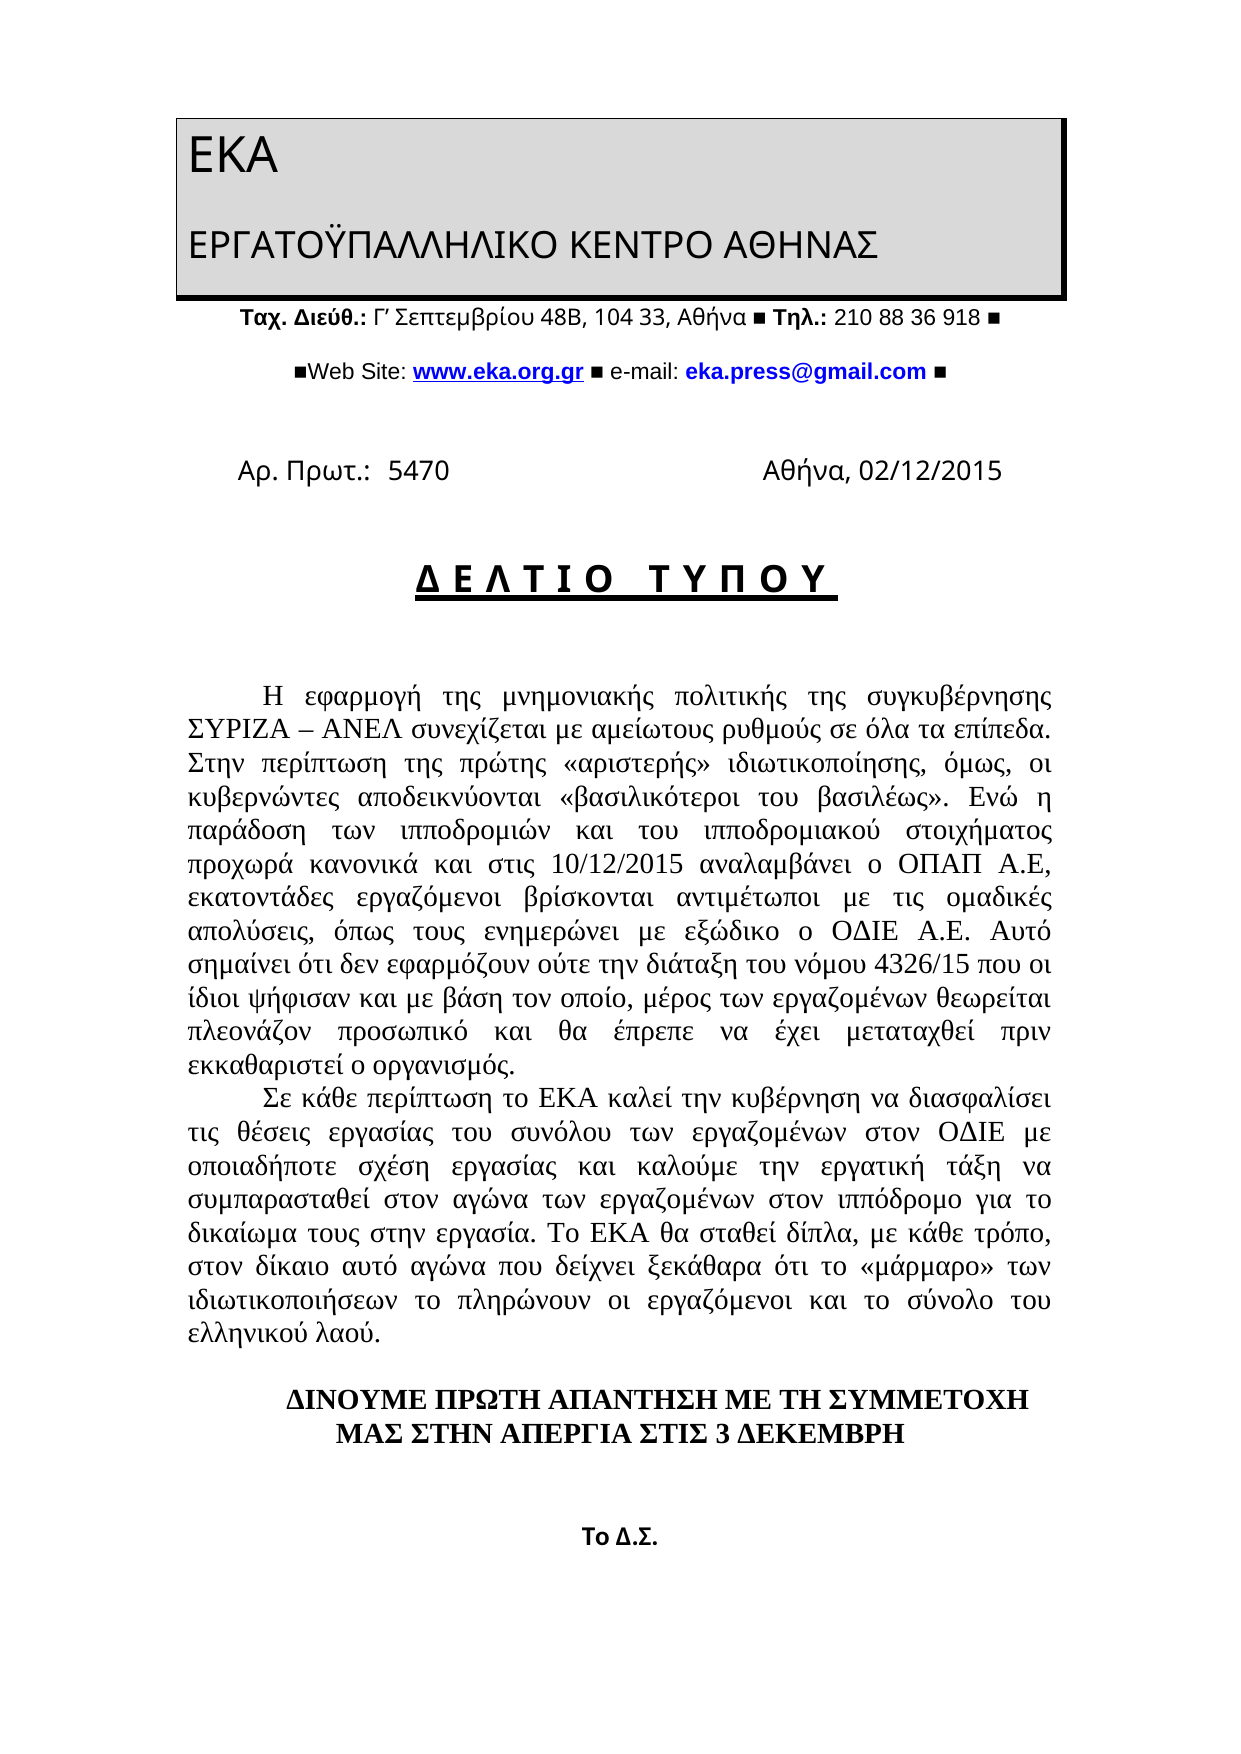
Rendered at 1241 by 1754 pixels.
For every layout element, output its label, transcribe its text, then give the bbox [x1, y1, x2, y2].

text ΔΕΛΤΙΟ ΤΥΠΟΥ [187, 552, 1053, 603]
text ΔΙΝΟΥΜΕ ΠΡΩΤΗ ΑΠΑΝΤΗΣΗ ΜΕ ΤΗ ΣΥΜΜΕΤΟΧΗ ΜΑΣ ΣΤΗΝ ΑΠΕΡΓΙΑ ΣΤΙΣ 3 ΔΕΚΕΜΒΡΗ [187, 1382, 1053, 1449]
text Το Δ.Σ. [187, 1519, 1053, 1552]
text ■Web Site: www.eka.org.gr ■ e-mail: eka.press@gmail.com ■ [187, 358, 1053, 384]
text Η εφαρμογή της μνημονιακής πολιτικής της συγκυβέρνησης ΣΥΡΙΖΑ – ΑΝΕΛ συνεχίζεται με αμείωτους ρυθμούς σε όλα τα επίπεδα. Στην περίπτωση της πρώτης «αριστερής» ιδιωτικοποίησης, όμως, οι κυβερνώντες αποδεικνύονται «βασιλικότεροι του βασιλέως». Ενώ η παράδοση των ιπποδρομιών και του ιπποδρομιακού στοιχήματος προχωρά κανονικά και στις 10/12/2015 αναλαμβάνει ο ΟΠΑΠ Α.Ε, εκατοντάδες εργαζόμενοι βρίσκονται αντιμέτωποι με τις ομαδικές απολύσεις, όπως τους ενημερώνει με εξώδικο ο ΟΔΙΕ Α.Ε. Αυτό σημαίνει ότι δεν εφαρμόζουν ούτε την διάταξη του νόμου 4326/15 που οι ίδιοι ψήφισαν και με βάση τον οποίο, μέρος των εργαζομένων θεωρείται πλεονάζον προσωπικό και θα έπρεπε να έχει μεταταχθεί πριν εκκαθαριστεί ο οργανισμός. [187, 678, 1053, 1081]
table_header ΕΚΑ ΕΡΓΑΤΟΫΠΑΛΛΗΛΙΚΟ ΚΕΝΤΡΟ ΑΘΗΝΑΣ [177, 119, 1061, 295]
text Σε κάθε περίπτωση το ΕΚΑ καλεί την κυβέρνηση να διασφαλίσει τις θέσεις εργασίας του συνόλου των εργαζομένων στον ΟΔΙΕ με οποιαδήποτε σχέση εργασίας και καλούμε την εργατική τάξη να συμπαρασταθεί στον αγώνα των εργαζομένων στον ιππόδρομο για το δικαίωμα τους στην εργασία. Το ΕΚΑ θα σταθεί δίπλα, με κάθε τρόπο, στον δίκαιο αυτό αγώνα που δείχνει ξεκάθαρα ότι το «μάρμαρο» των ιδιωτικοποιήσεων το πληρώνουν οι εργαζόμενοι και το σύνολο του ελληνικού λαού. [187, 1081, 1053, 1349]
text Αρ. Πρωτ.: 5470 Αθήνα, 02/12/2015 [187, 451, 1053, 488]
text Ταχ. Διεύθ.: Γ’ Σεπτεμβρίου 48Β, 104 33, Αθήνα ■ Τηλ.: 210 88 36 918 ■ [187, 301, 1053, 332]
